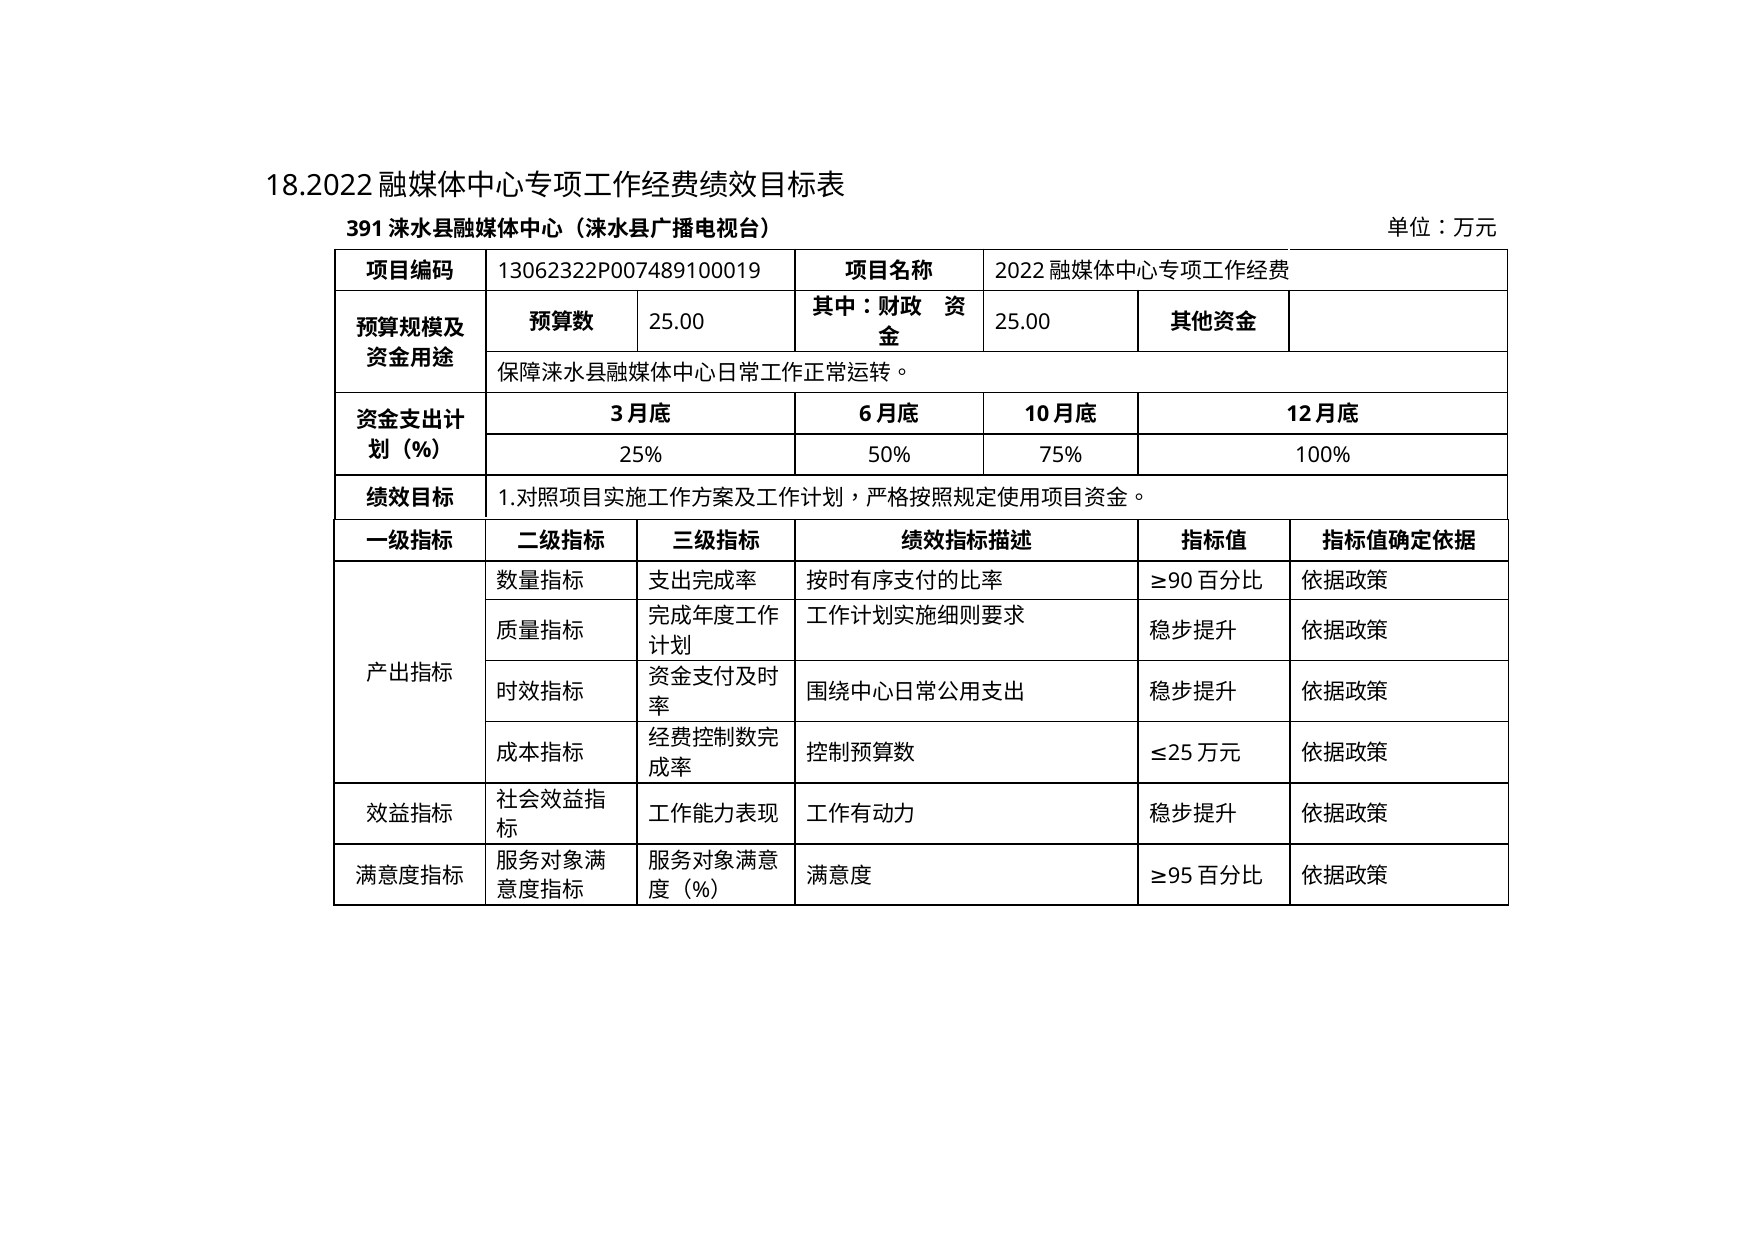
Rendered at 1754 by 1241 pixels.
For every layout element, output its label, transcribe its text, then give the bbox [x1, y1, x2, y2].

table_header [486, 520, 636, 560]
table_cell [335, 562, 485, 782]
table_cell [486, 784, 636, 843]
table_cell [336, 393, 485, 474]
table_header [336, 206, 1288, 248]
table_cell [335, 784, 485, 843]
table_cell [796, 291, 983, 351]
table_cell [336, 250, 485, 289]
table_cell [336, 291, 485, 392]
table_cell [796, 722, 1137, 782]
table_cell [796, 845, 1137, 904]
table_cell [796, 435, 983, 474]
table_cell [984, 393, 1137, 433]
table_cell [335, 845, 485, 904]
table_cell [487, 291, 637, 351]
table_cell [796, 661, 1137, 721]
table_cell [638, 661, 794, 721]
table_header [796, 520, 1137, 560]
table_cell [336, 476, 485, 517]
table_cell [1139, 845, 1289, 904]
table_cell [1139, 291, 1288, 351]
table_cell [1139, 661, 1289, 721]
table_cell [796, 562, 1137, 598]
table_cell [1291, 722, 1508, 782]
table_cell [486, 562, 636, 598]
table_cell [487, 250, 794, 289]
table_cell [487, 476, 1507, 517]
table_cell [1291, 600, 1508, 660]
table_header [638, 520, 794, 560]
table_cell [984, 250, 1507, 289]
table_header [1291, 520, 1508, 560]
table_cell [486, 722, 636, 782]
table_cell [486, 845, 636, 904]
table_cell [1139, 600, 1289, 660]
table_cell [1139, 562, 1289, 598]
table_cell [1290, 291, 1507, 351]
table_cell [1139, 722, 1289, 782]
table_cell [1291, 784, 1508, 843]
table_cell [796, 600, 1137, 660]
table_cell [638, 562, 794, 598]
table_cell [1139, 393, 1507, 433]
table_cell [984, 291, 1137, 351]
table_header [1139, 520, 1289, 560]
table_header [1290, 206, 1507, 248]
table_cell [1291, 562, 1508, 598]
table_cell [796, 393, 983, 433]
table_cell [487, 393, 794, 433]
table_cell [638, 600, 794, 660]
text 18.2022融媒体中心专项工作经费绩效目标表 [207, 164, 1636, 204]
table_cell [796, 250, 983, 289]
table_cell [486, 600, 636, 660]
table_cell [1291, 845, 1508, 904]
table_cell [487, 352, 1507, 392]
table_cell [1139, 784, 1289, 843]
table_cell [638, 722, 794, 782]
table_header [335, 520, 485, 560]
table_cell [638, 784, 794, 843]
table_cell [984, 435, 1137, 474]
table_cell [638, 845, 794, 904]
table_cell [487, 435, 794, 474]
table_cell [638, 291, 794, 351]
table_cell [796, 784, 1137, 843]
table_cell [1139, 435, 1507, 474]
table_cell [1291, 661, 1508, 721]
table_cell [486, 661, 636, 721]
